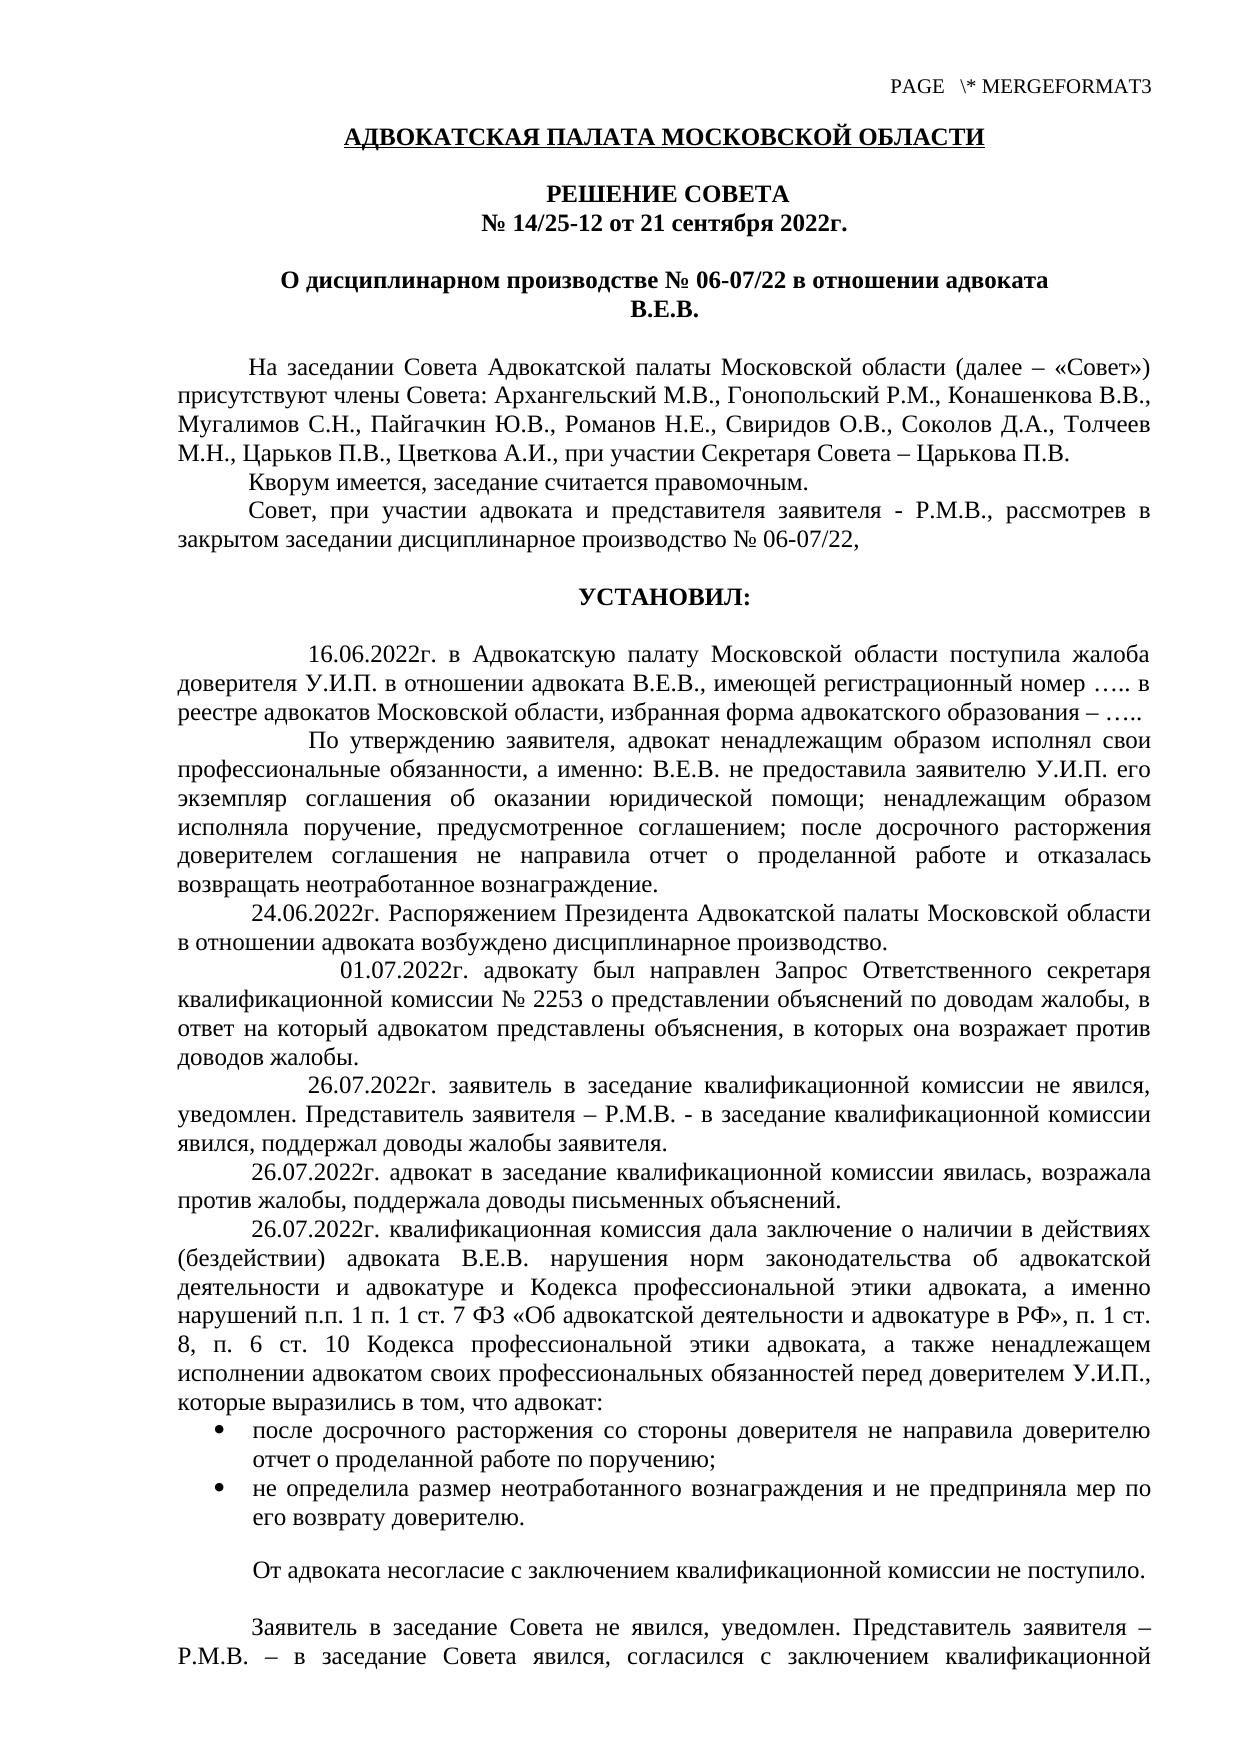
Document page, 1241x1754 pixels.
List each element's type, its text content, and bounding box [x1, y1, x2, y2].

text По утверждению заявителя, адвокат ненадлежащим образом исполнял свои профессиональные обязанности, а именно: В.Е.В. не предоставила заявителю У.И.П. его экземпляр соглашения об оказании юридической помощи; ненадлежащим образом исполняла поручение, предусмотренное соглашением; после досрочного расторжения доверителем соглашения не направила отчет о проделанной работе и отказалась возвращать неотработанное вознаграждение. [177, 726, 1152, 898]
text О дисциплинарном производстве № 06-07/22 в отношении адвоката [177, 266, 1152, 294]
list не определила размер неотработанного вознаграждения и не предприняла мер по его возврату доверителю. [215, 1473, 1152, 1531]
text УСТАНОВИЛ: [177, 582, 1152, 611]
text 01.07.2022г. адвокату был направлен Запрос Ответственного секретаря квалификационной комиссии № 2253 о представлении объяснений по доводам жалобы, в ответ на который адвокатом представлены объяснения, в которых она возражает против доводов жалобы. [177, 956, 1152, 1071]
text Кворум имеется, заседание считается правомочным. [177, 467, 1152, 496]
text От адвоката несогласие с заключением квалификационной комиссии не поступило. [177, 1555, 1152, 1583]
text 26.07.2022г. адвокат в заседание квалификационной комиссии явилась, возражала против жалобы, поддержала доводы письменных объяснений. [177, 1157, 1152, 1214]
text адвокатская палата московской области [177, 122, 1152, 151]
text 24.06.2022г. Распоряжением Президента Адвокатской палаты Московской области в отношении адвоката возбуждено дисциплинарное производство. [177, 898, 1152, 956]
text № 14/25-12 от 21 сентября 2022г. [177, 208, 1152, 237]
text На заседании Совета Адвокатской палаты Московской области (далее – «Совет») присутствуют члены Совета: Архангельский М.В., Гонопольский Р.М., Конашенкова В.В., Мугалимов С.Н., Пайгачкин Ю.В., Романов Н.Е., Свиридов О.В., Соколов Д.А., Толчеев М.Н., Царьков П.В., Цветкова А.И., при участии Секретаря Совета – Царькова П.В. [177, 352, 1152, 467]
text 26.07.2022г. квалификационная комиссия дала заключение о наличии в действиях (бездействии) адвоката В.Е.В. нарушения норм законодательства об адвокатской деятельности и адвокатуре и Кодекса профессиональной этики адвоката, а именно нарушений п.п. 1 п. 1 ст. 7 ФЗ «Об адвокатской деятельности и адвокатуре в РФ», п. 1 ст. 8, п. 6 ст. 10 Кодекса профессиональной этики адвоката, а также ненадлежащем исполнении адвокатом своих профессиональных обязанностей перед доверителем У.И.П., которые выразились в том, что адвокат: [177, 1214, 1152, 1416]
text Решение СОВЕТА [472, 179, 1152, 208]
text 16.06.2022г. в Адвокатскую палату Московской области поступила жалоба доверителя У.И.П. в отношении адвоката В.Е.В., имеющей регистрационный номер ….. в реестре адвокатов Московской области, избранная форма адвокатского образования – ….. [177, 639, 1152, 726]
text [177, 1612, 1152, 1670]
list после досрочного расторжения со стороны доверителя не направила доверителю отчет о проделанной работе по поручению; [215, 1416, 1152, 1473]
text Совет, при участии адвоката и представителя заявителя - Р.М.В., рассмотрев в закрытом заседании дисциплинарное производство № 06-07/22, [177, 496, 1152, 553]
text В.Е.В. [177, 294, 1152, 323]
text 26.07.2022г. заявитель в заседание квалификационной комиссии не явился, уведомлен. Представитель заявителя – Р.М.В. - в заседание квалификационной комиссии явился, поддержал доводы жалобы заявителя. [177, 1071, 1152, 1157]
